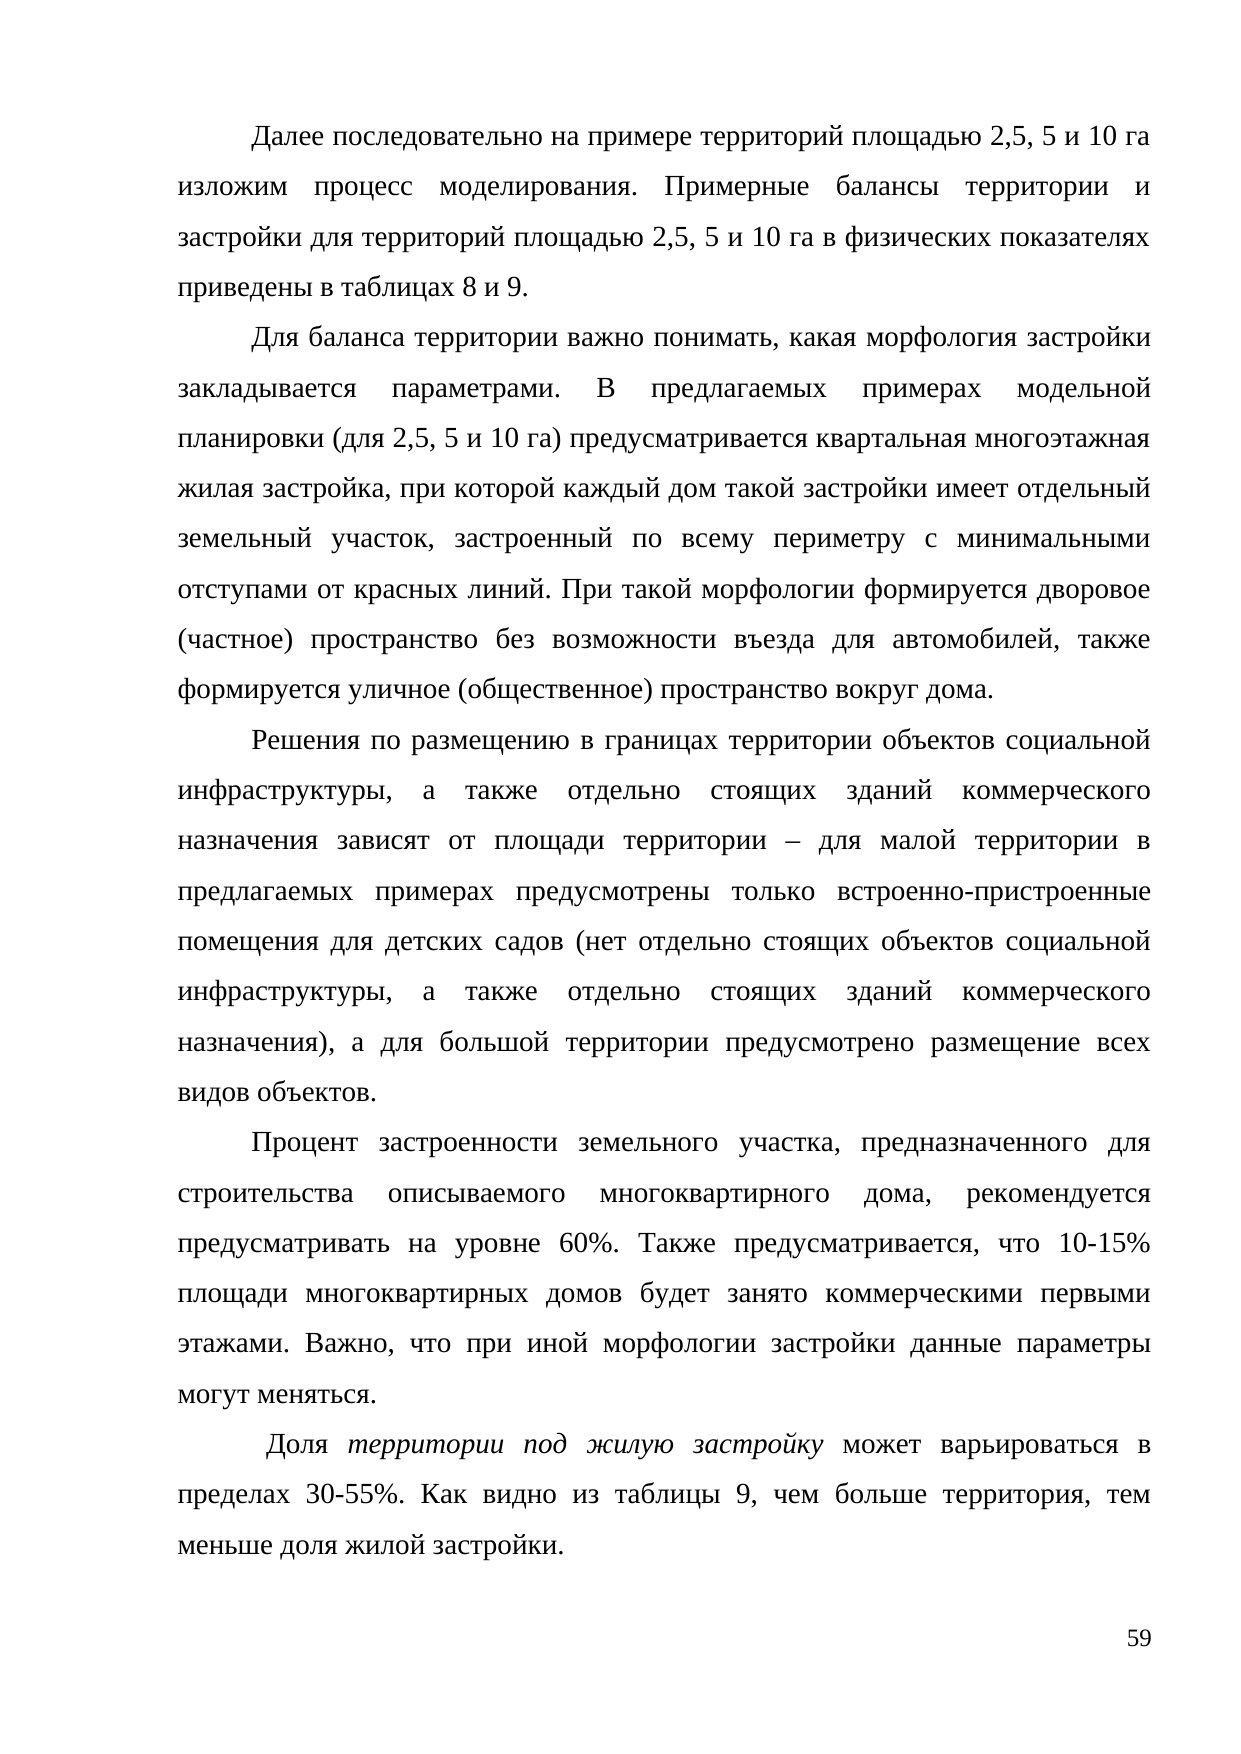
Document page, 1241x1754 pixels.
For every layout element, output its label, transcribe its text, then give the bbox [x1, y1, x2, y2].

list Далее последовательно на примере территорий площадью 2,5, 5 и 10 га изложим процесс моделирования. Примерные балансы территории и застройки для территорий площадью 2,5, 5 и 10 га в физических показателях приведены в таблицах 8 и 9. [177, 118, 1152, 303]
list Доля территории под жилую застройку может варьироваться в пределах 30-55%. Как видно из таблицы 9, чем больше территория, тем меньше доля жилой застройки. [177, 1426, 1152, 1560]
list Процент застроенности земельного участка, предназначенного для строительства описываемого многоквартирного дома, рекомендуется предусматривать на уровне 60%. Также предусматривается, что 10-15% площади многоквартирных домов будет занято коммерческими первыми этажами. Важно, что при иной морфологии застройки данные параметры могут меняться. [177, 1124, 1152, 1409]
list Для баланса территории важно понимать, какая морфология застройки закладывается параметрами. В предлагаемых примерах модельной планировки (для 2,5, 5 и 10 га) предусматривается квартальная многоэтажная жилая застройка, при которой каждый дом такой застройки имеет отдельный земельный участок, застроенный по всему периметру с минимальными отступами от красных линий. При такой морфологии формируется дворовое (частное) пространство без возможности въезда для автомобилей, также формируется уличное (общественное) пространство вокруг дома. [177, 319, 1152, 705]
list Решения по размещению в границах территории объектов социальной инфраструктуры, а также отдельно стоящих зданий коммерческого назначения зависят от площади территории – для малой территории в предлагаемых примерах предусмотрены только встроенно-пристроенные помещения для детских садов (нет отдельно стоящих объектов социальной инфраструктуры, а также отдельно стоящих зданий коммерческого назначения), а для большой территории предусмотрено размещение всех видов объектов. [177, 722, 1152, 1108]
